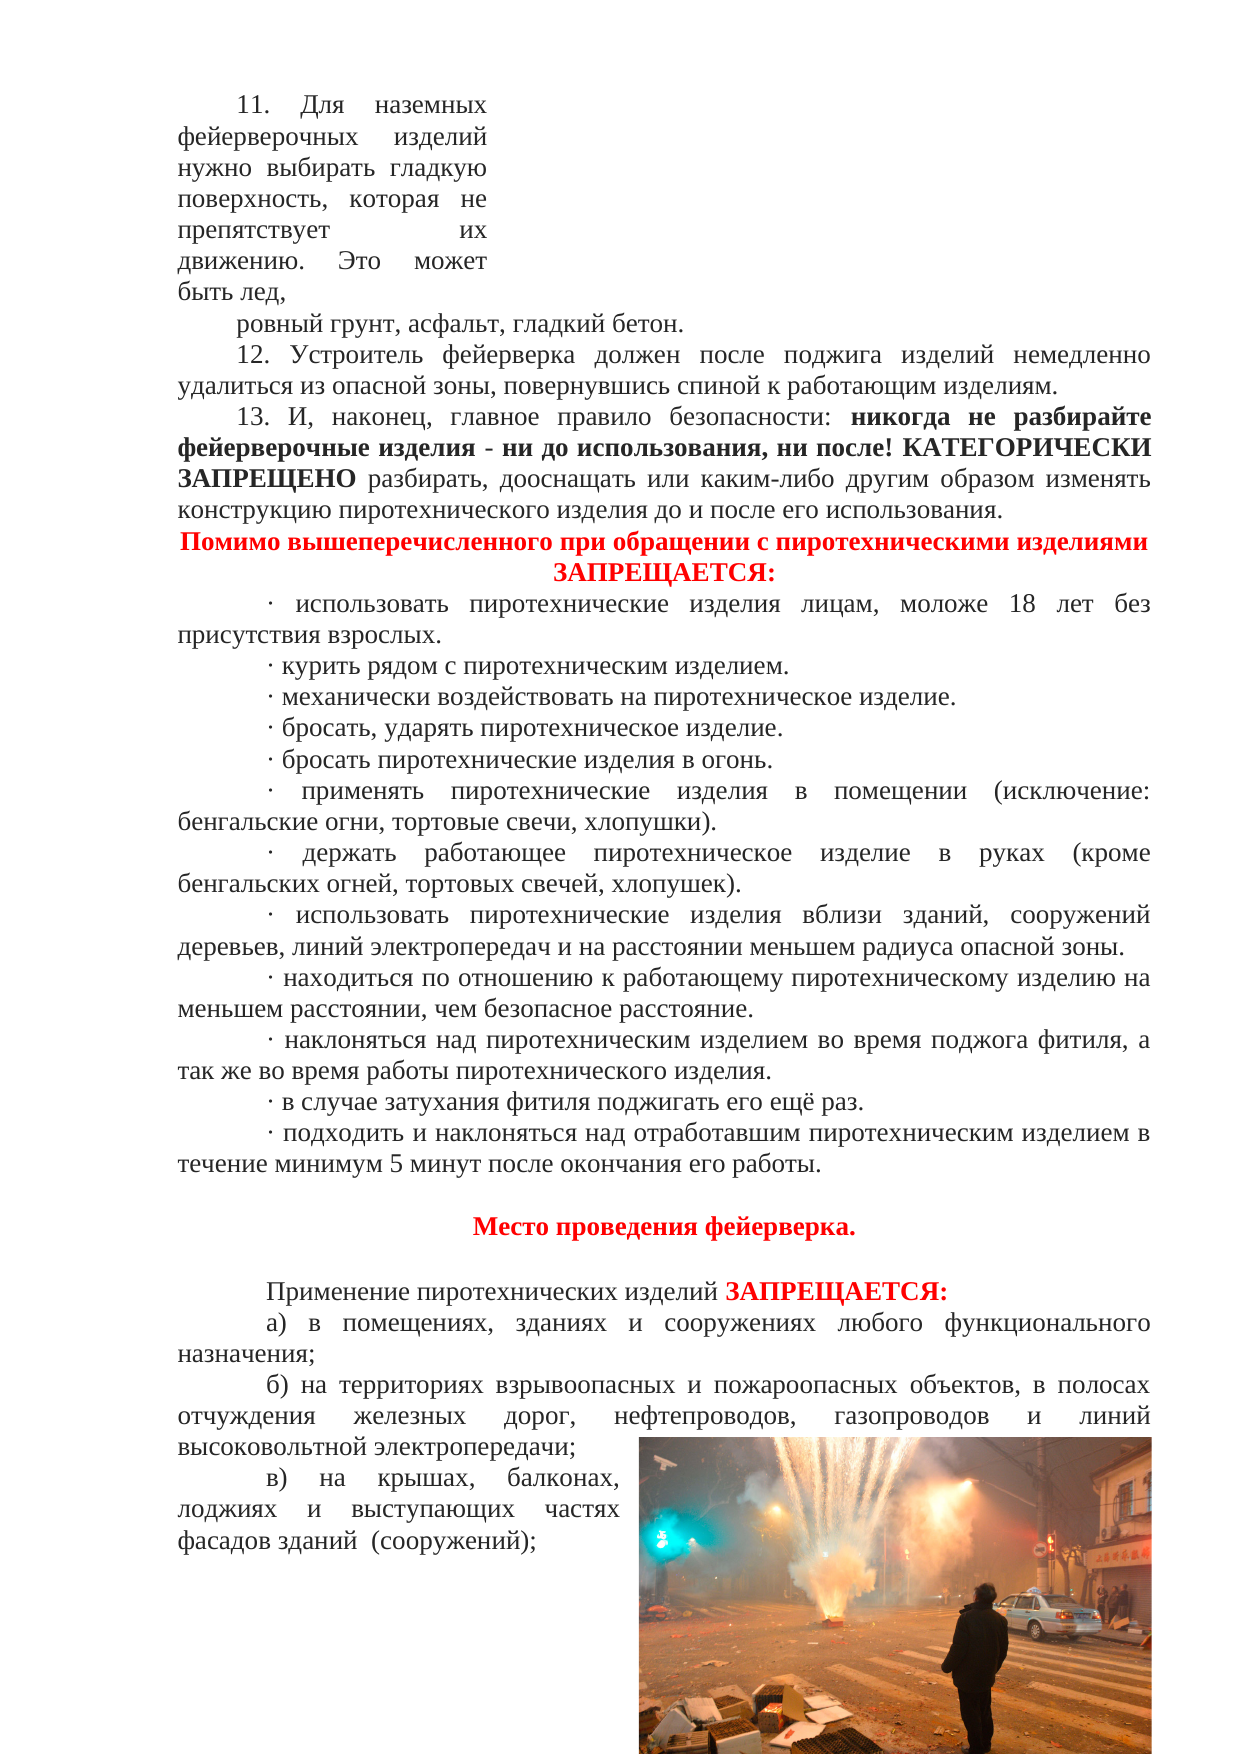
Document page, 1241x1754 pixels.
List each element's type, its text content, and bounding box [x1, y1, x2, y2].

text · находиться по отношению к работающему пиротехническому изделию на меньшем расстоянии, чем безопасное расстояние. [177, 961, 1152, 1023]
text · использовать пиротехнические изделия лицам, моложе 18 лет без присутствия взрослых. [177, 587, 1152, 649]
text а) в помещениях, зданиях и сооружениях любого функционального назначения; [177, 1306, 1152, 1368]
text · механически воздействовать на пиротехническое изделие. [177, 680, 1152, 712]
text · подходить и наклоняться над отработавшим пиротехническим изделием в течение минимум 5 минут после окончания его работы. [177, 1116, 1152, 1179]
text · использовать пиротехнические изделия вблизи зданий, сооружений деревьев, линий электропередач и на расстоянии меньшем радиуса опасной зоны. [177, 898, 1152, 961]
text · держать работающее пиротехническое изделие в руках (кроме бенгальских огней, тортовых свечей, хлопушек). [177, 836, 1152, 898]
text · бросать, ударять пиротехническое изделие. [177, 712, 1152, 743]
text · бросать пиротехнические изделия в огонь. [177, 743, 1152, 774]
text в) на крышах, балконах, лоджиях и выступающих частях фасадов зданий (сооружений); [177, 1461, 620, 1555]
text · курить рядом с пиротехническим изделием. [177, 649, 1152, 680]
text Помимо вышеперечисленного при обращении с пиротехническими изделиями ЗАПРЕЩАЕТСЯ: [177, 525, 1152, 587]
text · в случае затухания фитиля поджигать его ещё раз. [177, 1085, 1152, 1116]
text 11. Для наземных фейерверочных изделий нужно выбирать гладкую поверхность, которая не препятствует их движению. Это может быть лед, [177, 89, 487, 307]
text 13. И, наконец, главное правило безопасности: никогда не разбирайте фейерверочные изделия - ни до использования, ни после! КАТЕГОРИЧЕСКИ ЗАПРЕЩЕНО разбирать, дооснащать или каким-либо другим образом изменять конструкцию пиротехнического изделия до и после его использования. [177, 400, 1152, 525]
text Место проведения фейерверка. [177, 1179, 1152, 1241]
text ровный грунт, асфальт, гладкий бетон. [177, 307, 1152, 338]
text · применять пиротехнические изделия в помещении (исключение: бенгальские огни, тортовые свечи, хлопушки). [177, 774, 1152, 836]
text 12. Устроитель фейерверка должен после поджига изделий немедленно удалиться из опасной зоны, повернувшись спиной к работающим изделиям. [177, 338, 1152, 400]
text б) на территориях взрывоопасных и пожароопасных объектов, в полосах отчуждения железных дорог, нефтепроводов, газопроводов и линий высоковольтной электропередачи; [177, 1368, 1152, 1461]
text Применение пиротехнических изделий ЗАПРЕЩАЕТСЯ: [177, 1274, 1152, 1306]
text · наклоняться над пиротехническим изделием во время поджога фитиля, а так же во время работы пиротехнического изделия. [177, 1023, 1152, 1085]
picture [638, 1437, 1152, 1754]
